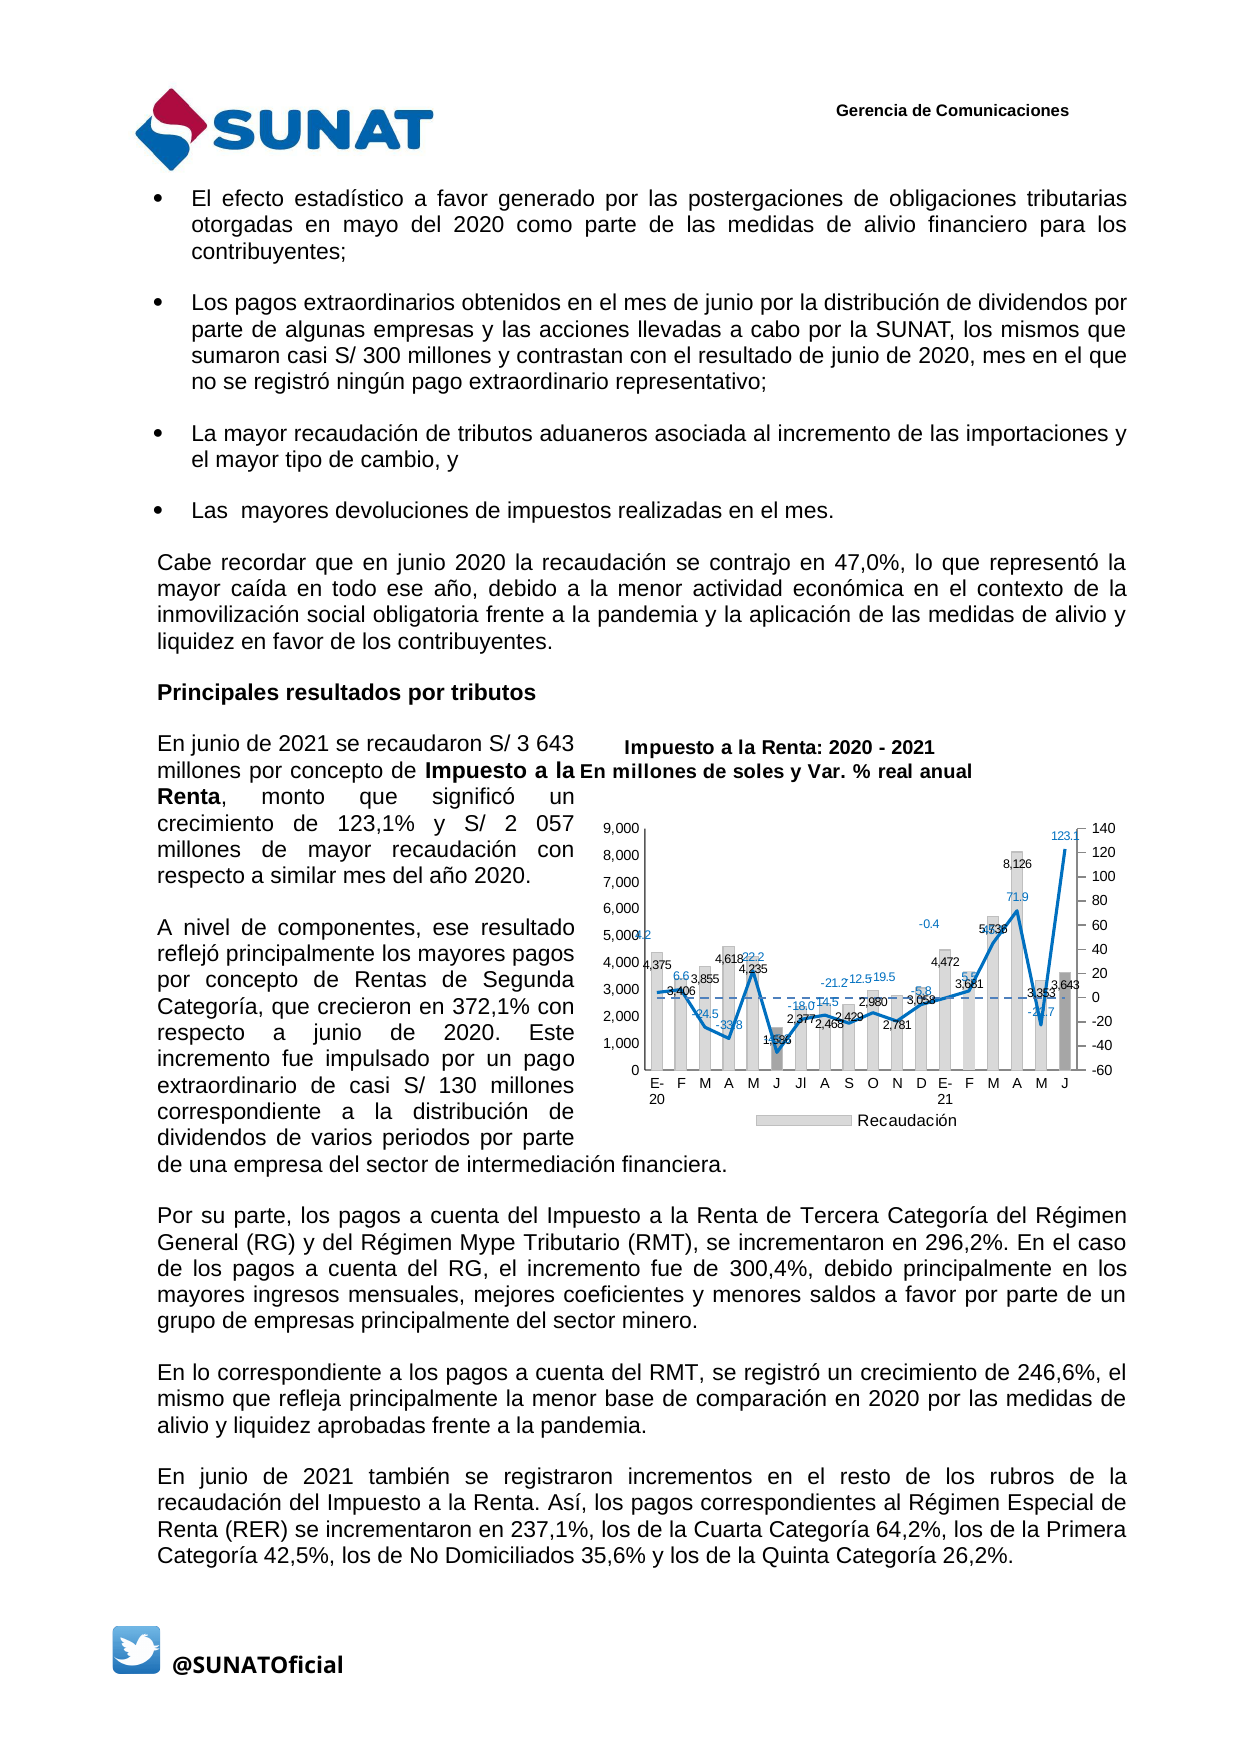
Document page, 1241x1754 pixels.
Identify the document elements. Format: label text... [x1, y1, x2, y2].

text En lo correspondiente a los pagos a cuenta del RMT, se registró un crecimiento de 246,6%, el mismo que refleja principalmente la menor base de comparación en 2020 por las medidas de alivio y liquidez aprobadas frente a la pandemia. [157, 1359, 1128, 1438]
list Los pagos extraordinarios obtenidos en el mes de junio por la distribución de dividendos por parte de algunas empresas y las acciones llevadas a cabo por la SUNAT, los mismos que sumaron casi S/ 300 millones y contrastan con el resultado de junio de 2020, mes en el que no se registró ningún pago extraordinario representativo; [154, 289, 1128, 394]
list Las mayores devoluciones de impuestos realizadas en el mes. [154, 497, 1128, 524]
picture [112, 1626, 160, 1674]
text Por su parte, los pagos a cuenta del Impuesto a la Renta de Tercera Categoría del Régimen General (RG) y del Régimen Mype Tributario (RMT), se incrementaron en 296,2%. En el caso de los pagos a cuenta del RG, el incremento fue de 300,4%, debido principalmente en los mayores ingresos mensuales, mejores coeficientes y menores saldos a favor por parte de un grupo de empresas principalmente del sector minero. [157, 1202, 1128, 1334]
picture [112, 73, 453, 186]
text A nivel de componentes, ese resultado reflejó principalmente los mayores pagos por concepto de Rentas de Segunda Categoría, que crecieron en 372,1% con respecto a junio de 2020. Este incremento fue impulsado por un pago extraordinario de casi S/ 130 millones correspondiente a la distribución de dividendos de varios periodos por parte de una empresa del sector de intermediación financiera. [157, 913, 1128, 1177]
list El efecto estadístico a favor generado por las postergaciones de obligaciones tributarias otorgadas en mayo del 2020 como parte de las medidas de alivio financiero para los contribuyentes; [154, 185, 1128, 264]
text En junio de 2021 también se registraron incrementos en el resto de los rubros de la recaudación del Impuesto a la Renta. Así, los pagos correspondientes al Régimen Especial de Renta (RER) se incrementaron en 237,1%, los de la Cuarta Categoría 64,2%, los de la Primera Categoría 42,5%, los de No Domiciliados 35,6% y los de la Quinta Categoría 26,2%. [157, 1463, 1128, 1568]
text En junio de 2021 se recaudaron S/ 3 643 millones por concepto de Impuesto a la Renta, monto que significó un crecimiento de 123,1% y S/ 2 057 millones de mayor recaudación con respecto a similar mes del año 2020. [157, 730, 574, 888]
text Cabe recordar que en junio 2020 la recaudación se contrajo en 47,0%, lo que representó la mayor caída en todo ese año, debido a la menor actividad económica en el contexto de la inmovilización social obligatoria frente a la pandemia y la aplicación de las medidas de alivio y liquidez en favor de los contribuyentes. [157, 549, 1128, 654]
text Principales resultados por tributos [157, 679, 1128, 705]
list La mayor recaudación de tributos aduaneros asociada al incremento de las importaciones y el mayor tipo de cambio, y [154, 419, 1128, 472]
